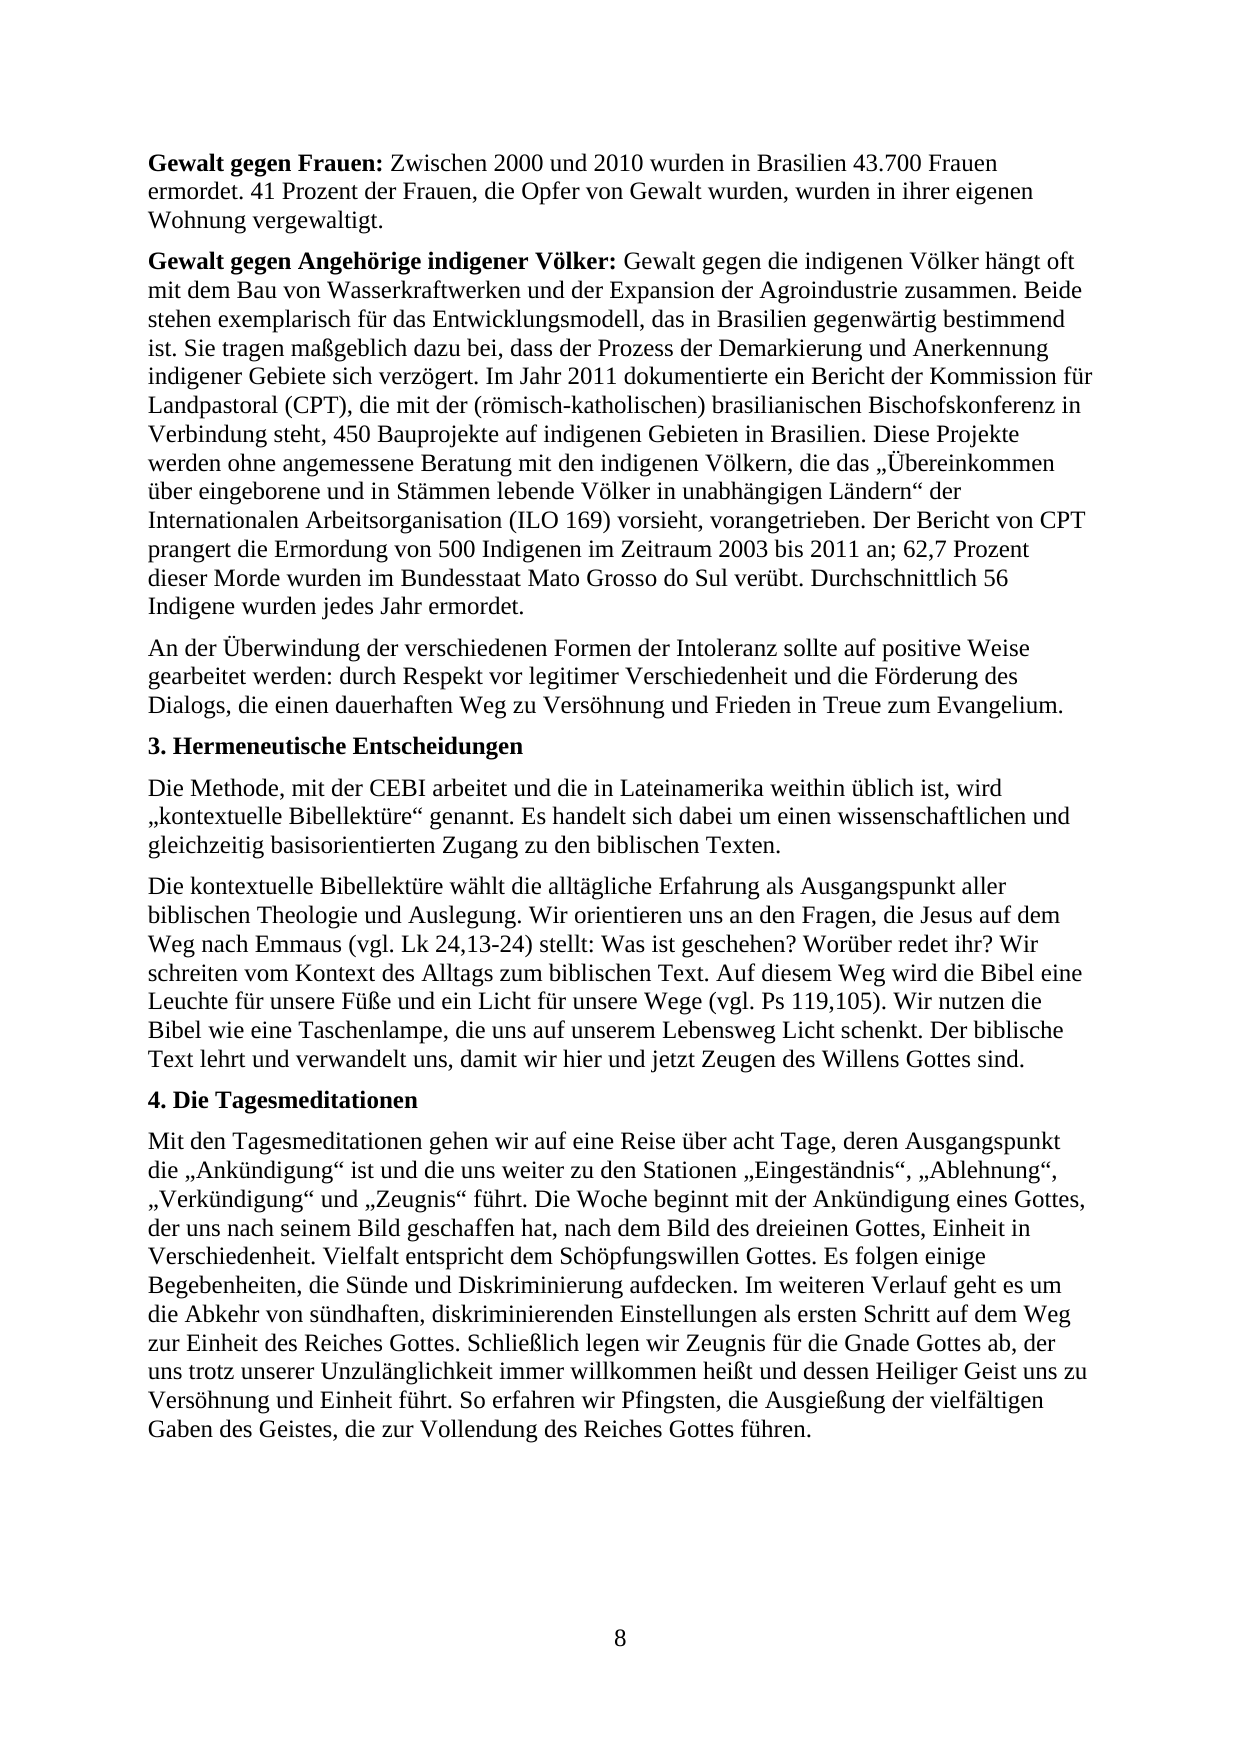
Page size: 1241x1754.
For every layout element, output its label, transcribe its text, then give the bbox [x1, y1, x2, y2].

text Gewalt gegen Angehörige indigener Völker: Gewalt gegen die indigenen Völker hängt oft mit dem Bau von Wasserkraftwerken und der Expansion der Agroindustrie zusammen. Beide stehen exemplarisch für das Entwicklungsmodell, das in Brasilien gegenwärtig bestimmend ist. Sie tragen maßgeblich dazu bei, dass der Prozess der Demarkierung und Anerkennung indigener Gebiete sich verzögert. Im Jahr 2011 dokumentierte ein Bericht der Kommission für Landpastoral (CPT), die mit der (römisch-katholischen) brasilianischen Bischofskonferenz in Verbindung steht, 450 Bauprojekte auf indigenen Gebieten in Brasilien. Diese Projekte werden ohne angemessene Beratung mit den indigenen Völkern, die das „Übereinkommen über eingeborene und in Stämmen lebende Völker in unabhängigen Ländern“ der Internationalen Arbeitsorganisation (ILO 169) vorsieht, vorangetrieben. Der Bericht von CPT prangert die Ermordung von 500 Indigenen im Zeitraum 2003 bis 2011 an; 62,7 Prozent dieser Morde wurden im Bundesstaat Mato Grosso do Sul verübt. Durchschnittlich 56 Indigene wurden jedes Jahr ermordet. [148, 246, 1093, 620]
text Mit den Tagesmeditationen gehen wir auf eine Reise über acht Tage, deren Ausgangspunkt die „Ankündigung“ ist und die uns weiter zu den Stationen „Eingeständnis“, „Ablehnung“, „Verkündigung“ und „Zeugnis“ führt. Die Woche beginnt mit der Ankündigung eines Gottes, der uns nach seinem Bild geschaffen hat, nach dem Bild des dreieinen Gottes, Einheit in Verschiedenheit. Vielfalt entspricht dem Schöpfungswillen Gottes. Es folgen einige Begebenheiten, die Sünde und Diskriminierung aufdecken. Im weiteren Verlauf geht es um die Abkehr von sündhaften, diskriminierenden Einstellungen als ersten Schritt auf dem Weg zur Einheit des Reiches Gottes. Schließlich legen wir Zeugnis für die Gnade Gottes ab, der uns trotz unserer Unzulänglichkeit immer willkommen heißt und dessen Heiliger Geist uns zu Versöhnung und Einheit führt. So erfahren wir Pfingsten, die Ausgießung der vielfältigen Gaben des Geistes, die zur Vollendung des Reiches Gottes führen. [148, 1126, 1093, 1443]
text 3. Hermeneutische Entscheidungen [148, 731, 1093, 760]
text Die Methode, mit der CEBI arbeitet und die in Lateinamerika weithin üblich ist, wird „kontextuelle Bibellektüre“ genannt. Es handelt sich dabei um einen wissenschaftlichen und gleichzeitig basisorientierten Zugang zu den biblischen Texten. [148, 773, 1093, 859]
text 4. Die Tagesmeditationen [148, 1085, 1093, 1114]
text Die kontextuelle Bibellektüre wählt die alltägliche Erfahrung als Ausgangspunkt aller biblischen Theologie und Auslegung. Wir orientieren uns an den Fragen, die Jesus auf dem Weg nach Emmaus (vgl. Lk 24,13-24) stellt: Was ist geschehen? Worüber redet ihr? Wir schreiten vom Kontext des Alltags zum biblischen Text. Auf diesem Weg wird die Bibel eine Leuchte für unsere Füße und ein Licht für unsere Wege (vgl. Ps 119,105). Wir nutzen die Bibel wie eine Taschenlampe, die uns auf unserem Lebensweg Licht schenkt. Der biblische Text lehrt und verwandelt uns, damit wir hier und jetzt Zeugen des Willens Gottes sind. [148, 871, 1093, 1073]
text An der Überwindung der verschiedenen Formen der Intoleranz sollte auf positive Weise gearbeitet werden: durch Respekt vor legitimer Verschiedenheit und die Förderung des Dialogs, die einen dauerhaften Weg zu Versöhnung und Frieden in Treue zum Evangelium. [148, 633, 1093, 719]
text Gewalt gegen Frauen: Zwischen 2000 und 2010 wurden in Brasilien 43.700 Frauen ermordet. 41 Prozent der Frauen, die Opfer von Gewalt wurden, wurden in ihrer eigenen Wohnung vergewaltigt. [148, 148, 1093, 234]
